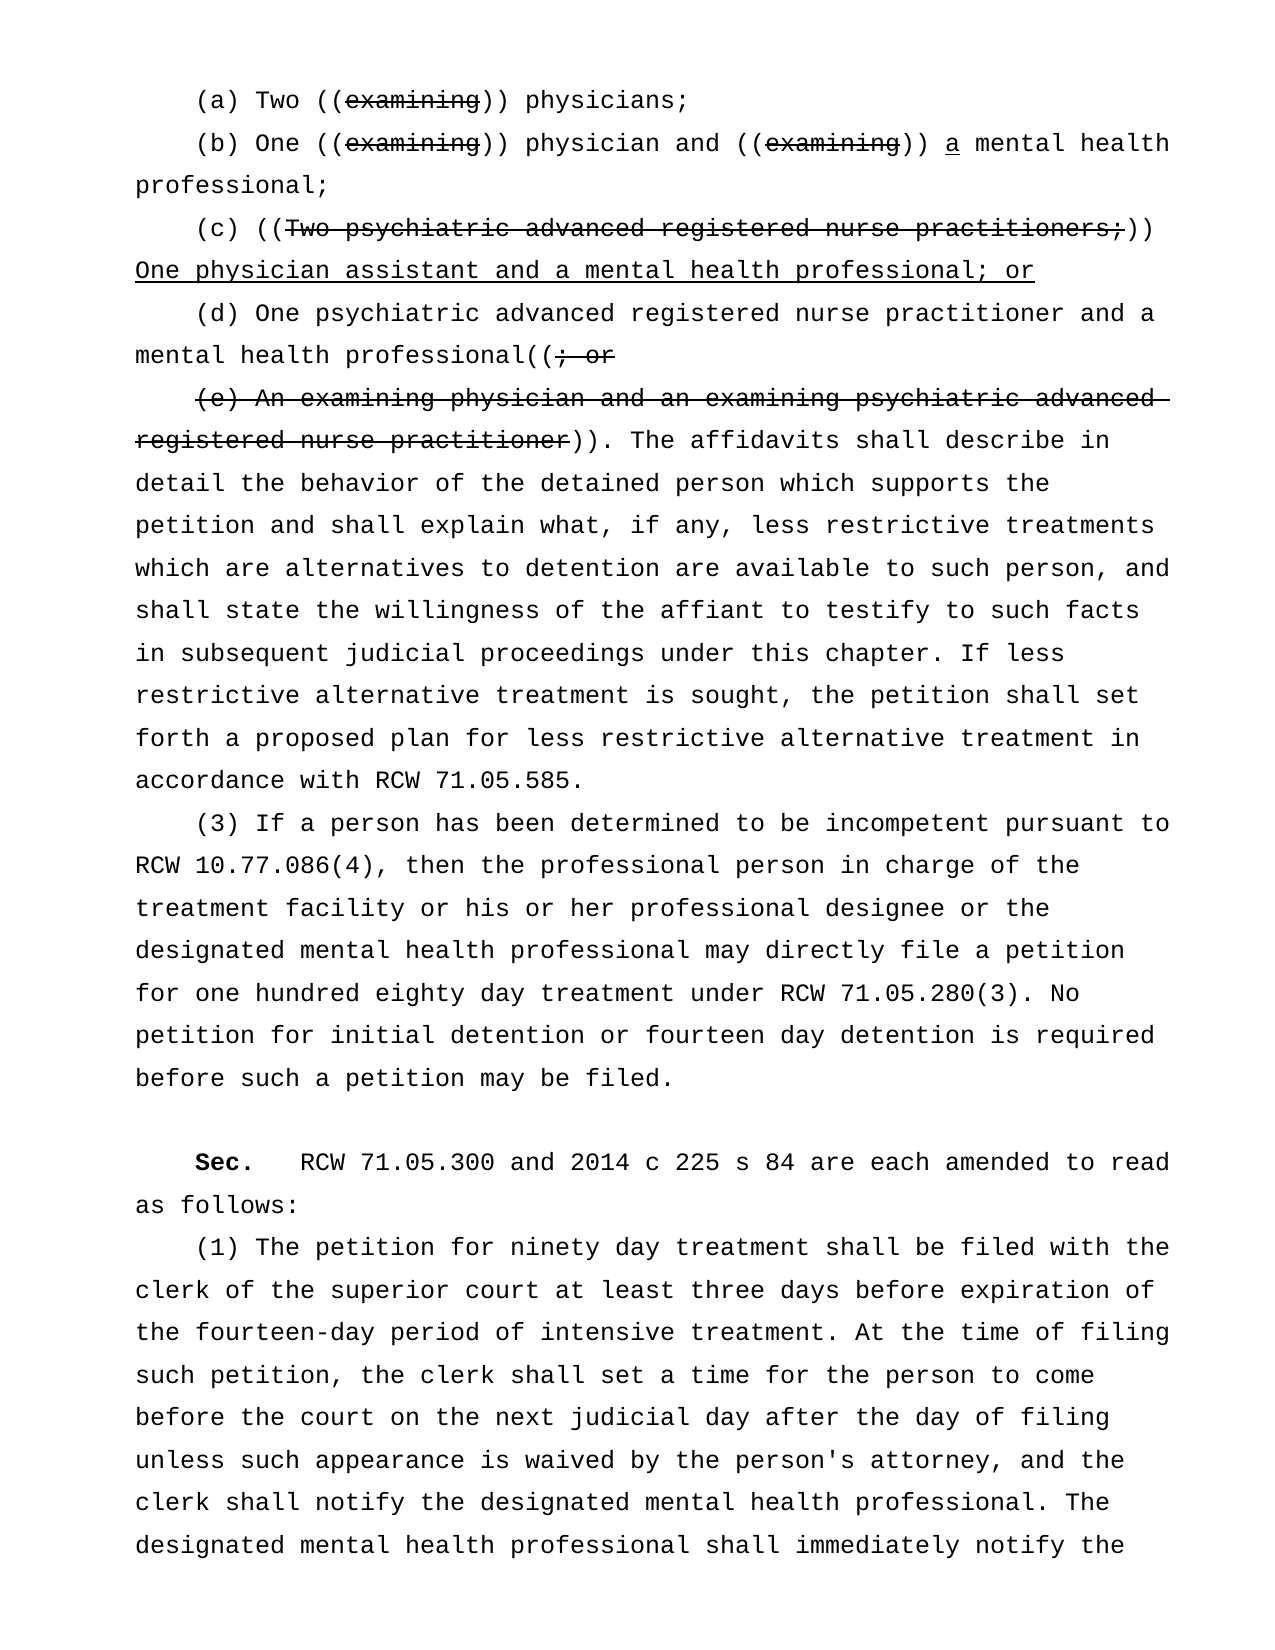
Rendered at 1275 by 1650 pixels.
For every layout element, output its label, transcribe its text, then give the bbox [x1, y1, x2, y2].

text (3) If a person has been determined to be incompetent pursuant to RCW 10.77.086(4), then the professional person in charge of the treatment facility or his or her professional designee or the designated mental health professional may directly file a petition for one hundred eighty day treatment under RCW 71.05.280(3). No petition for initial detention or fourteen day detention is required before such a petition may be filed. [135, 797, 1170, 1095]
text (a) Two ((examining)) physicians; [135, 75, 1170, 117]
text (e) An examining physician and an examining psychiatric advanced registered nurse practitioner)). The affidavits shall describe in detail the behavior of the detained person which supports the petition and shall explain what, if any, less restrictive treatments which are alternatives to detention are available to such person, and shall state the willingness of the affiant to testify to such facts in subsequent judicial proceedings under this chapter. If less restrictive alternative treatment is sought, the petition shall set forth a proposed plan for less restrictive alternative treatment in accordance with RCW 71.05.585. [135, 372, 1170, 797]
text (b) One ((examining)) physician and ((examining)) a mental health professional; [135, 117, 1170, 202]
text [135, 1222, 1170, 1562]
text (c) ((Two psychiatric advanced registered nurse practitioners;)) One physician assistant and a mental health professional; or [135, 202, 1170, 287]
text (d) One psychiatric advanced registered nurse practitioner and a mental health professional((; or [135, 287, 1170, 372]
text Sec. RCW 71.05.300 and 2014 c 225 s 84 are each amended to read as follows: [135, 1137, 1170, 1222]
